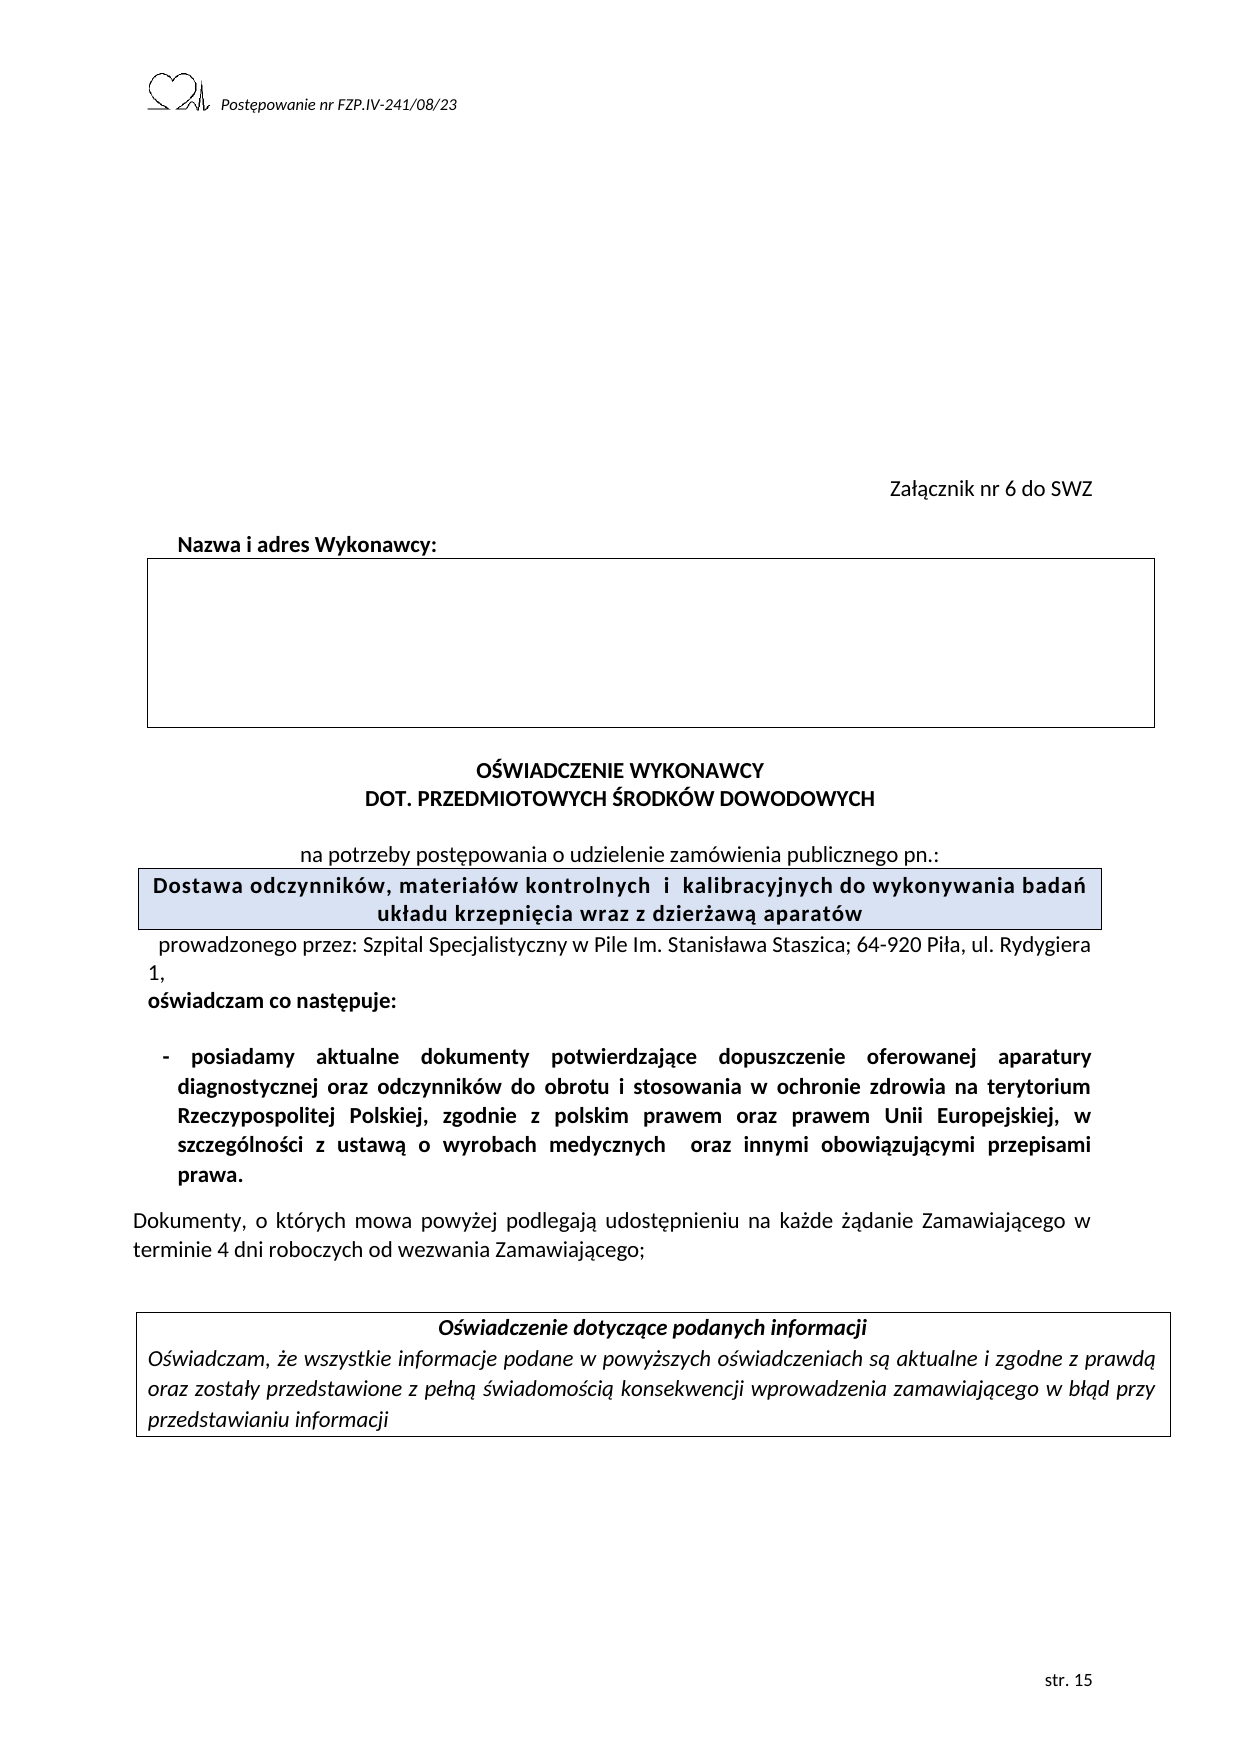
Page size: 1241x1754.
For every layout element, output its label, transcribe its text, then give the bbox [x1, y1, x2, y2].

table_header [148, 559, 1154, 727]
text prowadzonego przez: Szpital Specjalistyczny w Pile Im. Stanisława Staszica; 64-920 Piła, ul. Rydygiera 1, [148, 930, 1092, 986]
text DOT. PRZEDMIOTOWYCH ŚRODKÓW DOWODOWYCH [148, 784, 1092, 812]
text - posiadamy aktualne dokumenty potwierdzające dopuszczenie oferowanej aparatury diagnostycznej oraz odczynników do obrotu i stosowania w ochronie zdrowia na terytorium Rzeczypospolitej Polskiej, zgodnie z polskim prawem oraz prawem Unii Europejskiej, w szczególności z ustawą o wyrobach medycznych oraz innymi obowiązującymi przepisami prawa. [162, 1042, 1092, 1188]
text Dostawa odczynników, materiałów kontrolnych i kalibracyjnych do wykonywania badań układu krzepnięcia wraz z dzierżawą aparatów [139, 869, 1101, 929]
picture [147, 73, 211, 111]
text Załącznik nr 6 do SWZ [148, 474, 1092, 502]
text Nazwa i adres Wykonawcy: [177, 530, 1092, 558]
text Dokumenty, o których mowa powyżej podlegają udostępnieniu na każde żądanie Zamawiającego w terminie 4 dni roboczych od wezwania Zamawiającego; [133, 1206, 1092, 1263]
table_header Oświadczenie dotyczące podanych informacji Oświadczam, że wszystkie informacje podane w powyższych oświadczeniach są aktualne i zgodne z prawdą oraz zostały przedstawione z pełną świadomością konsekwencji wprowadzenia zamawiającego w błąd przy przedstawianiu informacji [137, 1313, 1170, 1436]
text oświadczam co następuje: [148, 986, 1092, 1014]
text na potrzeby postępowania o udzielenie zamówienia publicznego pn.: [148, 840, 1092, 868]
text OŚWIADCZENIE WYKONAWCY [148, 756, 1092, 784]
